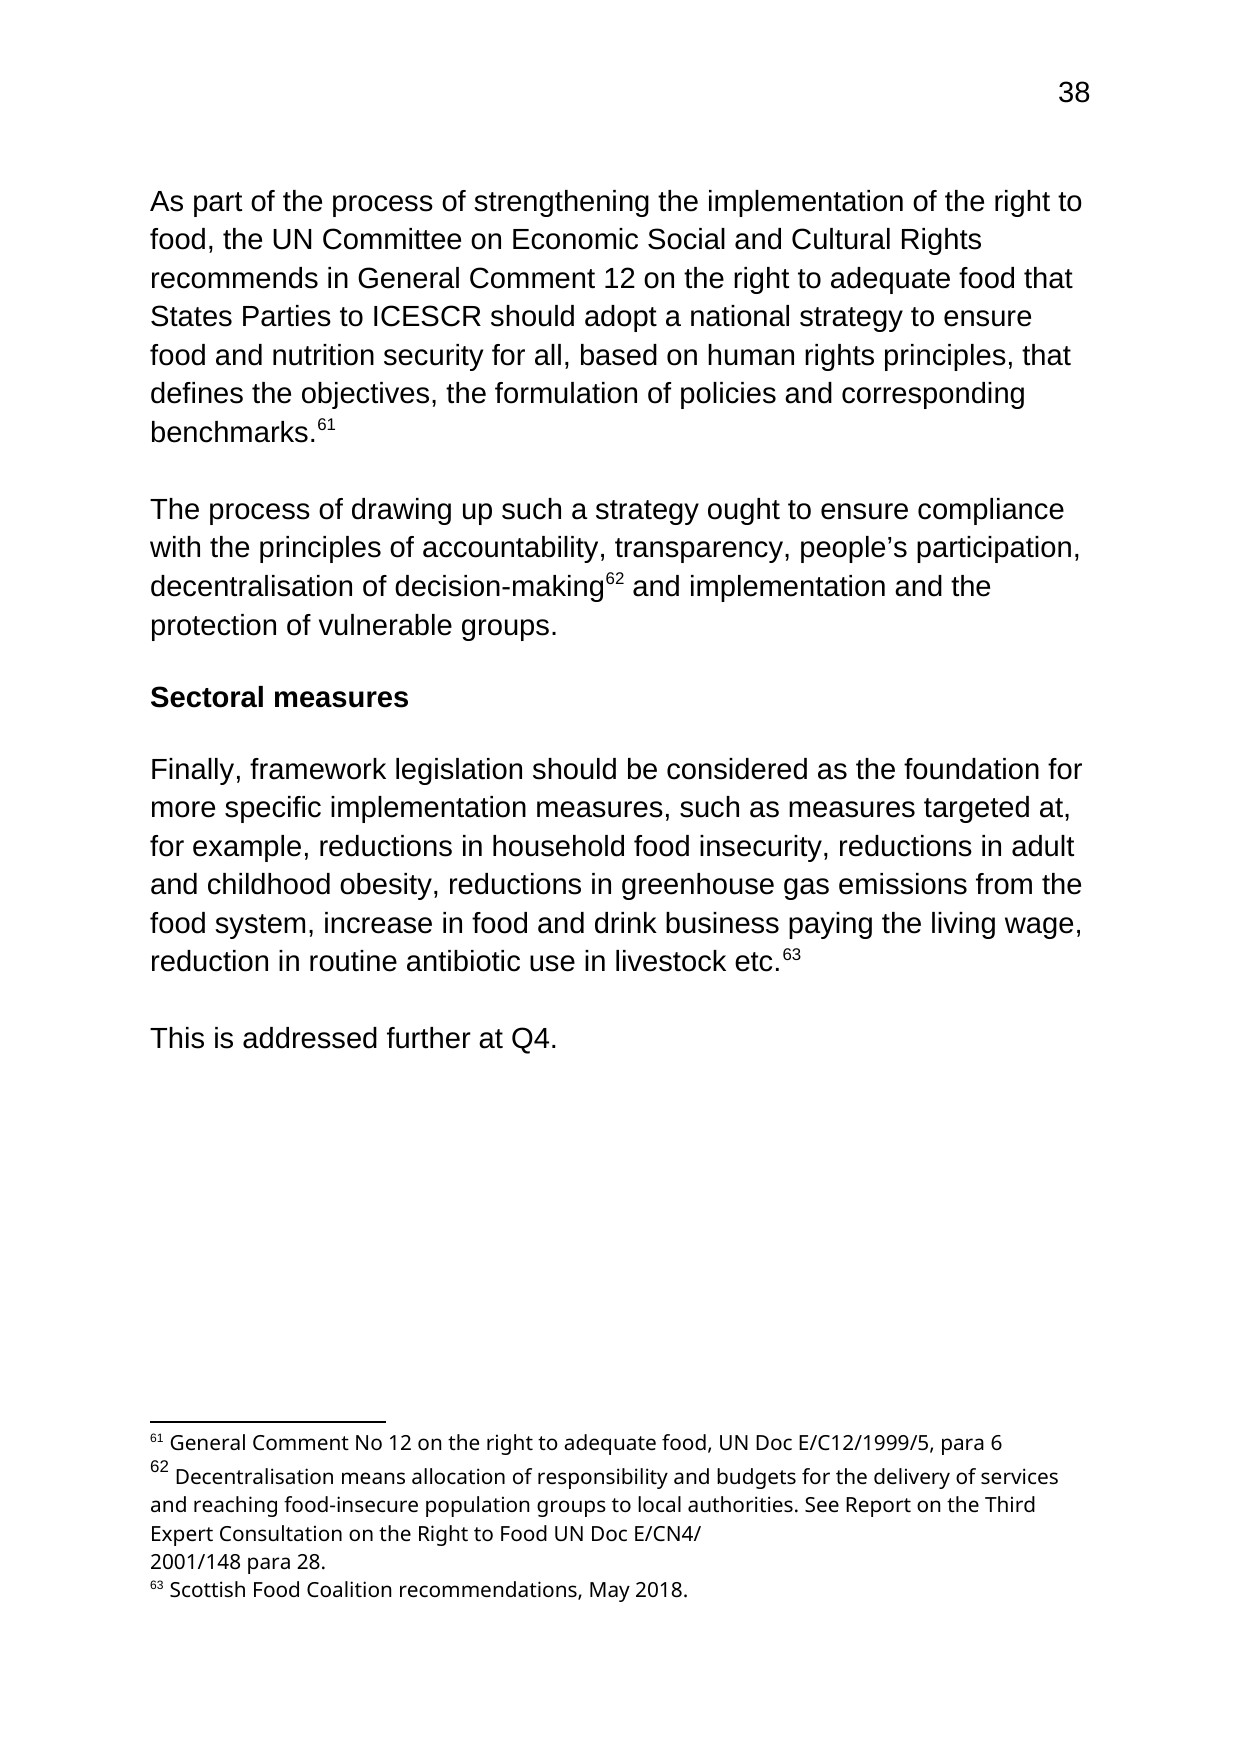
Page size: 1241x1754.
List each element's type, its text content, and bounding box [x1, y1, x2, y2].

text This is addressed further at Q4. [150, 1021, 1090, 1055]
text As part of the process of strengthening the implementation of the right to food, the UN Committee on Economic Social and Cultural Rights recommends in General Comment 12 on the right to adequate food that States Parties to ICESCR should adopt a national strategy to ensure food and nutrition security for all, based on human rights principles, that defines the objectives, the formulation of policies and corresponding benchmarks. [150, 183, 1090, 448]
subtitle Sectoral measures [150, 679, 1090, 713]
text Finally, framework legislation should be considered as the foundation for more specific implementation measures, such as measures targeted at, for example, reductions in household food insecurity, reductions in adult and childhood obesity, reductions in greenhouse gas emissions from the food system, increase in food and drink business paying the living wage, reduction in routine antibiotic use in livestock etc. [150, 752, 1090, 978]
text The process of drawing up such a strategy ought to ensure compliance with the principles of accountability, transparency, people’s participation, decentralisation of decision-making and implementation and the protection of vulnerable groups. [150, 492, 1090, 641]
